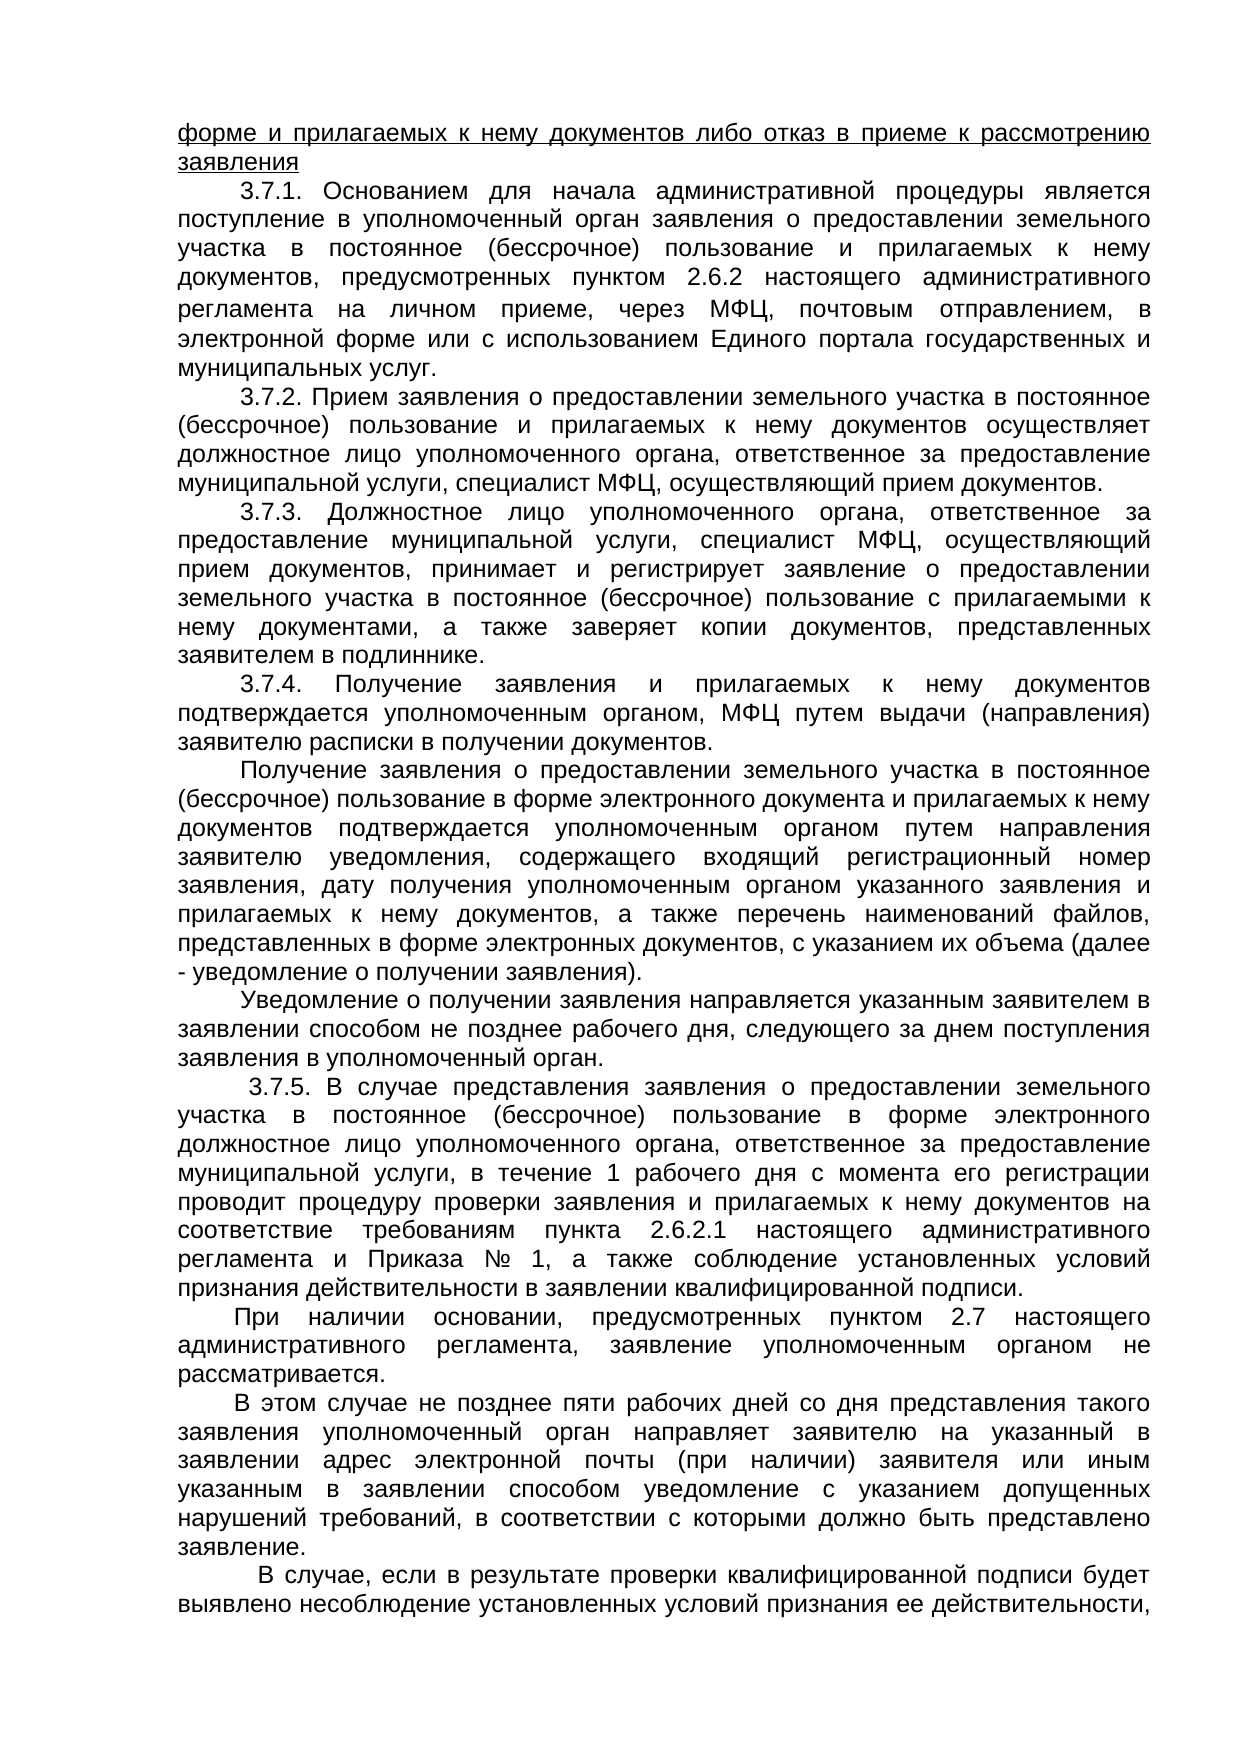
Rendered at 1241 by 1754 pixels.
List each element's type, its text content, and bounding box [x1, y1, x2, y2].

text Получение заявления о предоставлении земельного участка в постоянное (бессрочное) пользование в форме электронного документа и прилагаемых к нему документов подтверждается уполномоченным органом путем направления заявителю уведомления, содержащего входящий регистрационный номер заявления, дату получения уполномоченным органом указанного заявления и прилагаемых к нему документов, а также перечень наименований файлов, представленных в форме электронных документов, с указанием их объема (далее - уведомление о получении заявления). [177, 755, 1152, 985]
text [177, 1560, 1152, 1618]
text 3.7.2. Прием заявления о предоставлении земельного участка в постоянное (бессрочное) пользование и прилагаемых к нему документов осуществляет должностное лицо уполномоченного органа, ответственное за предоставление муниципальной услуги, специалист МФЦ, осуществляющий прием документов. [177, 382, 1152, 497]
text При наличии основании, предусмотренных пунктом 2.7 настоящего административного регламента, заявление уполномоченным органом не рассматривается. [177, 1302, 1152, 1388]
text Уведомление о получении заявления направляется указанным заявителем в заявлении способом не позднее рабочего дня, следующего за днем поступления заявления в уполномоченный орган. [177, 985, 1152, 1072]
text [177, 118, 1152, 176]
text 3.7.1. Основанием для начала административной процедуры является поступление в уполномоченный орган заявления о предоставлении земельного участка в постоянное (бессрочное) пользование и прилагаемых к нему документов, предусмотренных пунктом 2.6.2 настоящего административного регламента на личном приеме, через МФЦ, почтовым отправлением, в электронной форме или с использованием Единого портала государственных и муниципальных услуг. [177, 176, 1152, 382]
text 3.7.4. Получение заявления и прилагаемых к нему документов подтверждается уполномоченным органом, МФЦ путем выдачи (направления) заявителю расписки в получении документов. [177, 669, 1152, 755]
text В этом случае не позднее пяти рабочих дней со дня представления такого заявления уполномоченный орган направляет заявителю на указанный в заявлении адрес электронной почты (при наличии) заявителя или иным указанным в заявлении способом уведомление с указанием допущенных нарушений требований, в соответствии с которыми должно быть представлено заявление. [177, 1388, 1152, 1560]
text 3.7.5. В случае представления заявления о предоставлении земельного участка в постоянное (бессрочное) пользование в форме электронного должностное лицо уполномоченного органа, ответственное за предоставление муниципальной услуги, в течение 1 рабочего дня с момента его регистрации проводит процедуру проверки заявления и прилагаемых к нему документов на соответствие требованиям пункта 2.6.2.1 настоящего административного регламента и Приказа № 1, а также соблюдение установленных условий признания действительности в заявлении квалифицированной подписи. [177, 1072, 1152, 1302]
text 3.7.3. Должностное лицо уполномоченного органа, ответственное за предоставление муниципальной услуги, специалист МФЦ, осуществляющий прием документов, принимает и регистрирует заявление о предоставлении земельного участка в постоянное (бессрочное) пользование с прилагаемыми к нему документами, а также заверяет копии документов, представленных заявителем в подлиннике. [177, 497, 1152, 669]
